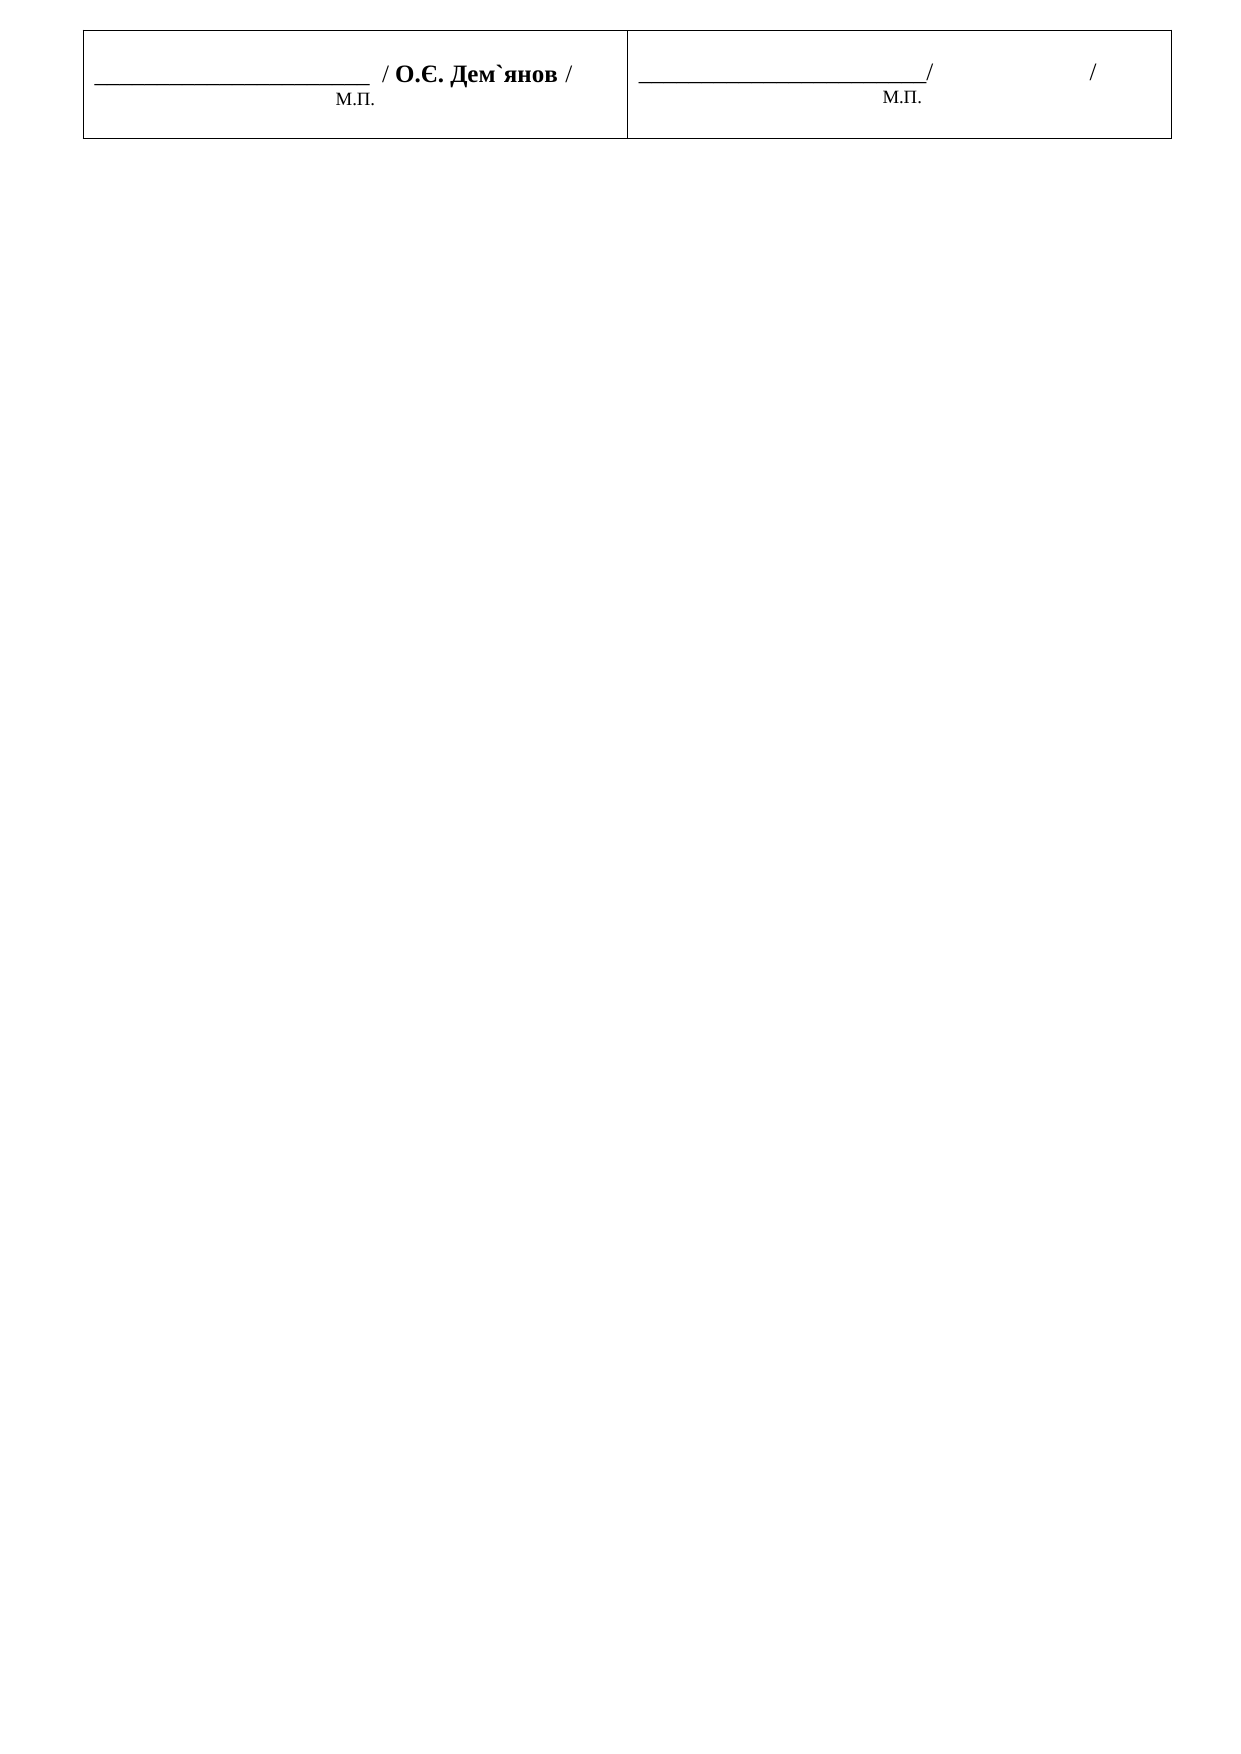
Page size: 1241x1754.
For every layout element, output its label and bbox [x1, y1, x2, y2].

table_cell [84, 31, 627, 138]
table_cell [628, 31, 1171, 138]
